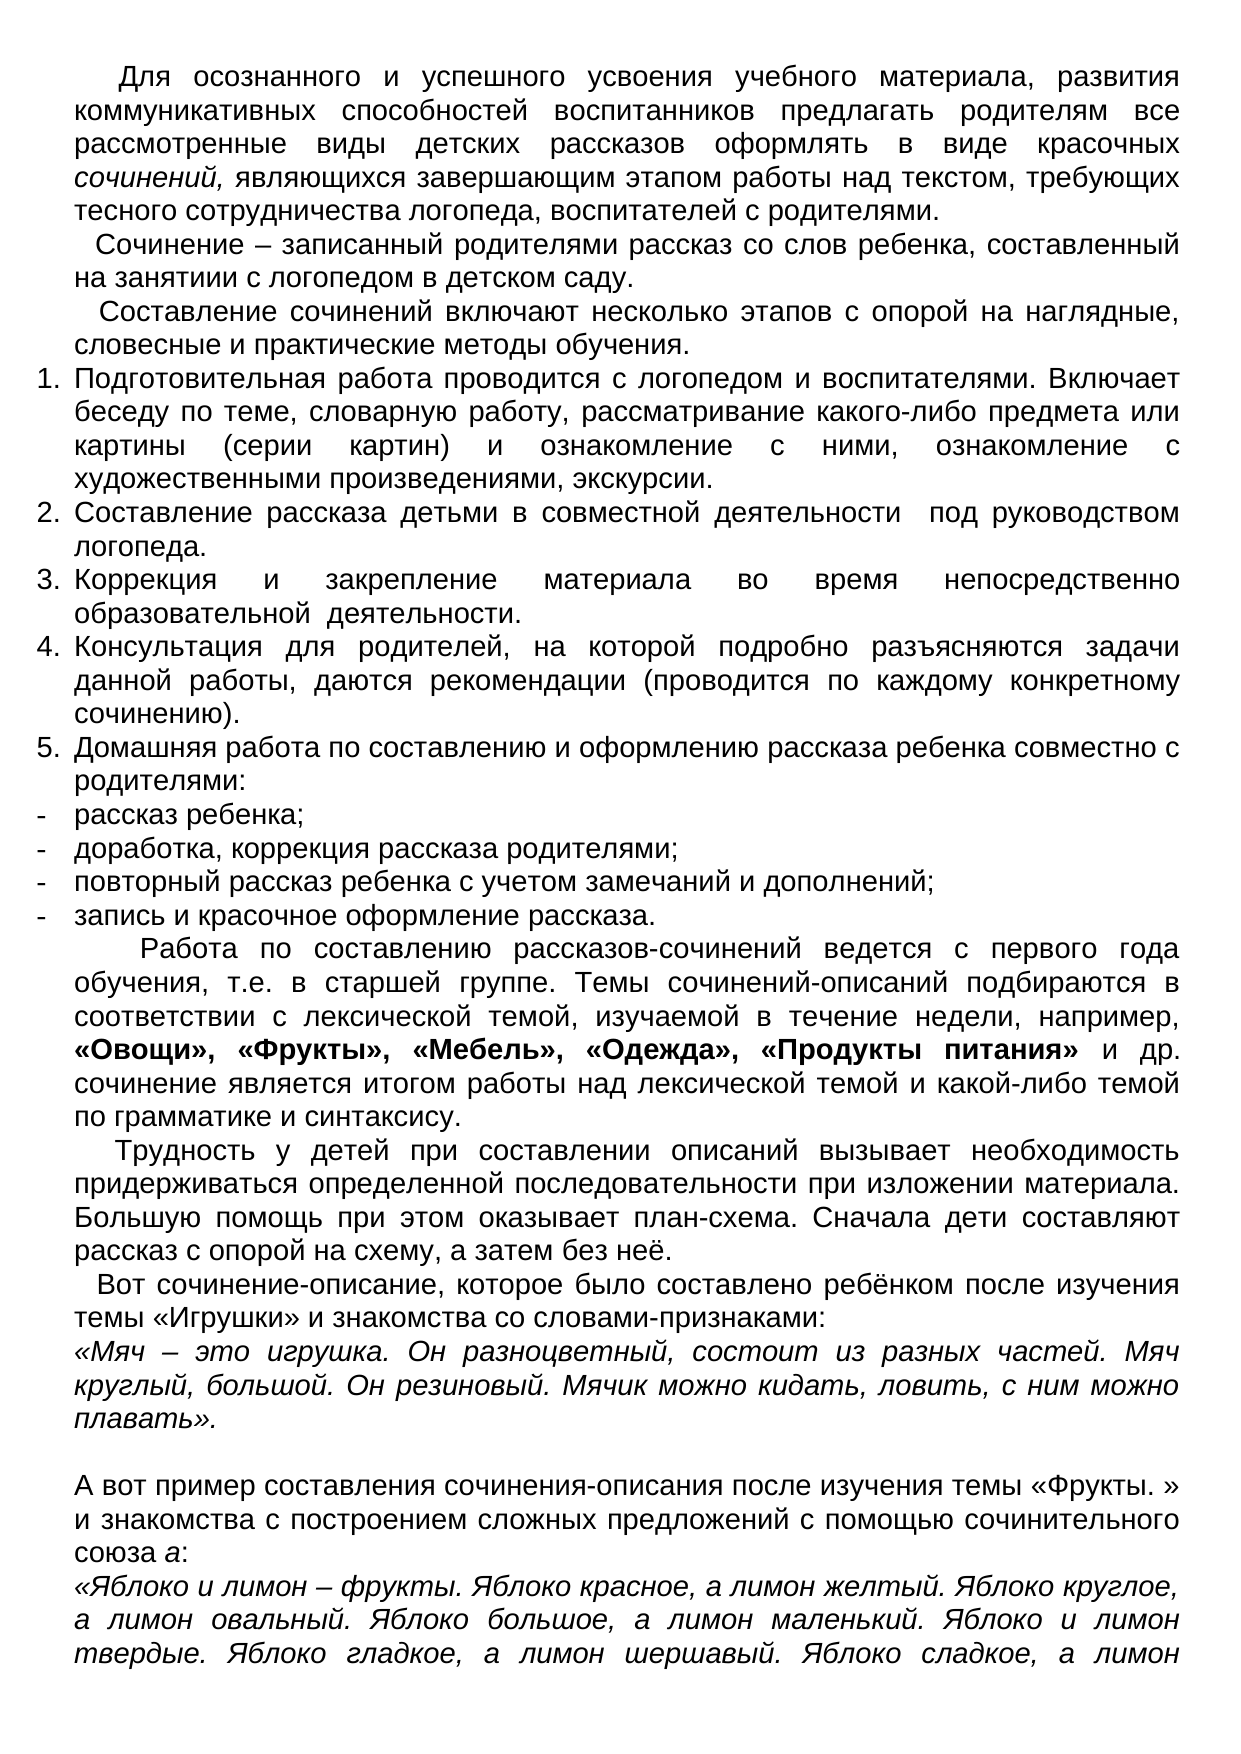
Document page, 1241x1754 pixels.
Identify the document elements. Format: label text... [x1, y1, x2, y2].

list Составление рассказа детьми в совместной деятельности под руководством логопеда. [36, 495, 1181, 562]
list Коррекция и закрепление материала во время непосредственно образовательной деятельности. [36, 562, 1181, 629]
text Сочинение – записанный родителями рассказ со слов ребенка, составленный на занятиии с логопедом в детском саду. [74, 227, 1181, 294]
list рассказ ребенка; [36, 797, 1181, 831]
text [74, 1569, 1181, 1669]
text Вот сочинение-описание, которое было составлено ребёнком после изучения темы «Игрушки» и знакомства со словами-признаками: [74, 1267, 1181, 1334]
text Составление сочинений включают несколько этапов с опорой на наглядные, словесные и практические методы обучения. [74, 294, 1181, 361]
list Подготовительная работа проводится с логопедом и воспитателями. Включает беседу по теме, словарную работу, рассматривание какого-либо предмета или картины (серии картин) и ознакомление с ними, ознакомление с художественными произведениями, экскурсии. [36, 361, 1181, 495]
list повторный рассказ ребенка с учетом замечаний и дополнений; [36, 864, 1181, 898]
list Домашняя работа по составлению и оформлению рассказа ребенка совместно с родителями: [36, 730, 1181, 797]
text «Мяч – это игрушка. Он разноцветный, состоит из разных частей. Мяч круглый, большой. Он резиновый. Мячик можно кидать, ловить, с ним можно плавать». [74, 1334, 1181, 1435]
text А вот пример составления сочинения-описания после изучения темы «Фрукты. » и знакомства с построением сложных предложений с помощью сочинительного союза а: [74, 1468, 1181, 1569]
text Работа по составлению рассказов-сочинений ведется с первого года обучения, т.е. в старшей группе. Темы сочинений-описаний подбираются в соответствии с лексической темой, изучаемой в течение недели, например, «Овощи», «Фрукты», «Мебель», «Одежда», «Продукты питания» и др. сочинение является итогом работы над лексической темой и какой-либо темой по грамматике и синтаксису. [74, 932, 1181, 1133]
list доработка, коррекция рассказа родителями; [36, 831, 1181, 864]
text Для осознанного и успешного усвоения учебного материала, развития коммуникативных способностей воспитанников предлагать родителям все рассмотренные виды детских рассказов оформлять в виде красочных сочинений, являющихся завершающим этапом работы над текстом, требующих тесного сотрудничества логопеда, воспитателей с родителями. [74, 59, 1181, 227]
list Консультация для родителей, на которой подробно разъясняются задачи данной работы, даются рекомендации (проводится по каждому конкретному сочинению). [36, 629, 1181, 730]
list запись и красочное оформление рассказа. [36, 898, 1181, 932]
text Трудность у детей при составлении описаний вызывает необходимость придерживаться определенной последовательности при изложении материала. Большую помощь при этом оказывает план-схема. Сначала дети составляют рассказ с опорой на схему, а затем без неё. [74, 1133, 1181, 1267]
